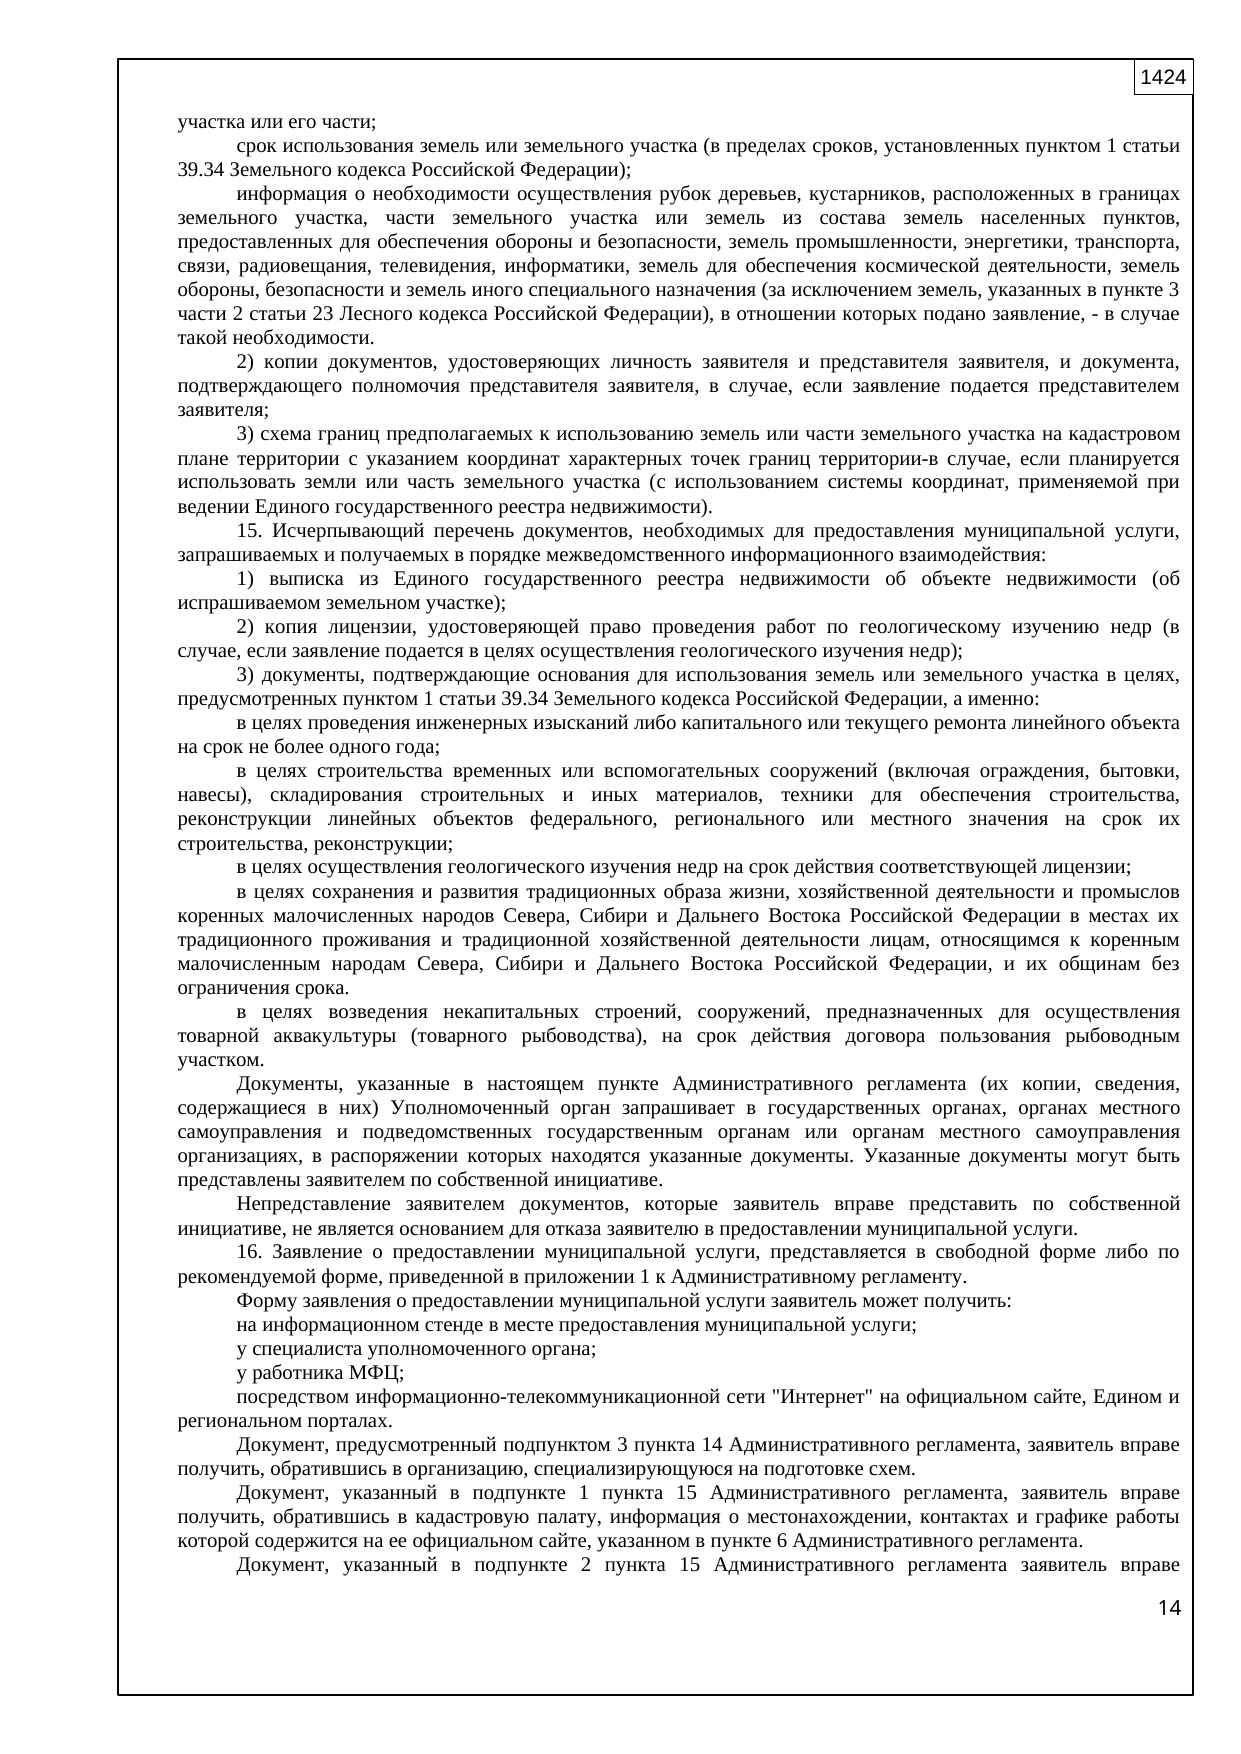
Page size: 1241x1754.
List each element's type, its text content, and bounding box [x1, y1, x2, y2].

text у работника МФЦ; [177, 1360, 1181, 1384]
text посредством информационно-телекоммуникационной сети "Интернет" на официальном сайте, Едином и региональном порталах. [177, 1384, 1181, 1432]
text Форму заявления о предоставлении муниципальной услуги заявитель может получить: [177, 1288, 1181, 1312]
text 15. Исчерпывающий перечень документов, необходимых для предоставления муниципальной услуги, запрашиваемых и получаемых в порядке межведомственного информационного взаимодействия: [177, 518, 1181, 566]
text 1) выписка из Единого государственного реестра недвижимости об объекте недвижимости (об испрашиваемом земельном участке); [177, 566, 1181, 614]
text срок использования земель или земельного участка (в пределах сроков, установленных пунктом 1 статьи 39.34 Земельного кодекса Российской Федерации); [177, 133, 1181, 181]
text 3) схема границ предполагаемых к использованию земель или части земельного участка на кадастровом плане территории с указанием координат характерных точек границ территории-в случае, если планируется использовать земли или часть земельного участка (с использованием системы координат, применяемой при ведении Единого государственного реестра недвижимости). [177, 421, 1181, 518]
text в целях возведения некапитальных строений, сооружений, предназначенных для осуществления товарной аквакультуры (товарного рыбоводства), на срок действия договора пользования рыбоводным участком. [177, 999, 1181, 1071]
text Документ, указанный в подпункте 1 пункта 15 Административного регламента, заявитель вправе получить, обратившись в кадастровую палату, информация о местонахождении, контактах и графике работы которой содержится на ее официальном сайте, указанном в пункте 6 Административного регламента. [177, 1480, 1181, 1552]
text в целях сохранения и развития традиционных образа жизни, хозяйственной деятельности и промыслов коренных малочисленных народов Севера, Сибири и Дальнего Востока Российской Федерации в местах их традиционного проживания и традиционной хозяйственной деятельности лицам, относящимся к коренным малочисленным народам Севера, Сибири и Дальнего Востока Российской Федерации, и их общинам без ограничения срока. [177, 878, 1181, 999]
text в целях проведения инженерных изысканий либо капитального или текущего ремонта линейного объекта на срок не более одного года; [177, 710, 1181, 758]
text информация о необходимости осуществления рубок деревьев, кустарников, расположенных в границах земельного участка, части земельного участка или земель из состава земель населенных пунктов, предоставленных для обеспечения обороны и безопасности, земель промышленности, энергетики, транспорта, связи, радиовещания, телевидения, информатики, земель для обеспечения космической деятельности, земель обороны, безопасности и земель иного специального назначения (за исключением земель, указанных в пункте 3 части 2 статьи 23 Лесного кодекса Российской Федерации), в отношении которых подано заявление, - в случае такой необходимости. [177, 181, 1181, 349]
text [177, 1552, 1181, 1576]
text Документ, предусмотренный подпунктом 3 пункта 14 Административного регламента, заявитель вправе получить, обратившись в организацию, специализирующуюся на подготовке схем. [177, 1432, 1181, 1480]
text 16. Заявление о предоставлении муниципальной услуги, представляется в свободной форме либо по рекомендуемой форме, приведенной в приложении 1 к Административному регламенту. [177, 1239, 1181, 1288]
text у специалиста уполномоченного органа; [177, 1336, 1181, 1360]
text 3) документы, подтверждающие основания для использования земель или земельного участка в целях, предусмотренных пунктом 1 статьи 39.34 Земельного кодекса Российской Федерации, а именно: [177, 662, 1181, 710]
text 2) копия лицензии, удостоверяющей право проведения работ по геологическому изучению недр (в случае, если заявление подается в целях осуществления геологического изучения недр); [177, 614, 1181, 662]
text Документы, указанные в настоящем пункте Административного регламента (их копии, сведения, содержащиеся в них) Уполномоченный орган запрашивает в государственных органах, органах местного самоуправления и подведомственных государственным органам или органам местного самоуправления организациях, в распоряжении которых находятся указанные документы. Указанные документы могут быть представлены заявителем по собственной инициативе. [177, 1071, 1181, 1191]
text Непредставление заявителем документов, которые заявитель вправе представить по собственной инициативе, не является основанием для отказа заявителю в предоставлении муниципальной услуги. [177, 1191, 1181, 1239]
text на информационном стенде в месте предоставления муниципальной услуги; [177, 1312, 1181, 1336]
text в целях осуществления геологического изучения недр на срок действия соответствующей лицензии; [177, 854, 1181, 878]
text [177, 108, 1181, 133]
text 2) копии документов, удостоверяющих личность заявителя и представителя заявителя, и документа, подтверждающего полномочия представителя заявителя, в случае, если заявление подается представителем заявителя; [177, 349, 1181, 421]
text в целях строительства временных или вспомогательных сооружений (включая ограждения, бытовки, навесы), складирования строительных и иных материалов, техники для обеспечения строительства, реконструкции линейных объектов федерального, регионального или местного значения на срок их строительства, реконструкции; [177, 758, 1181, 854]
